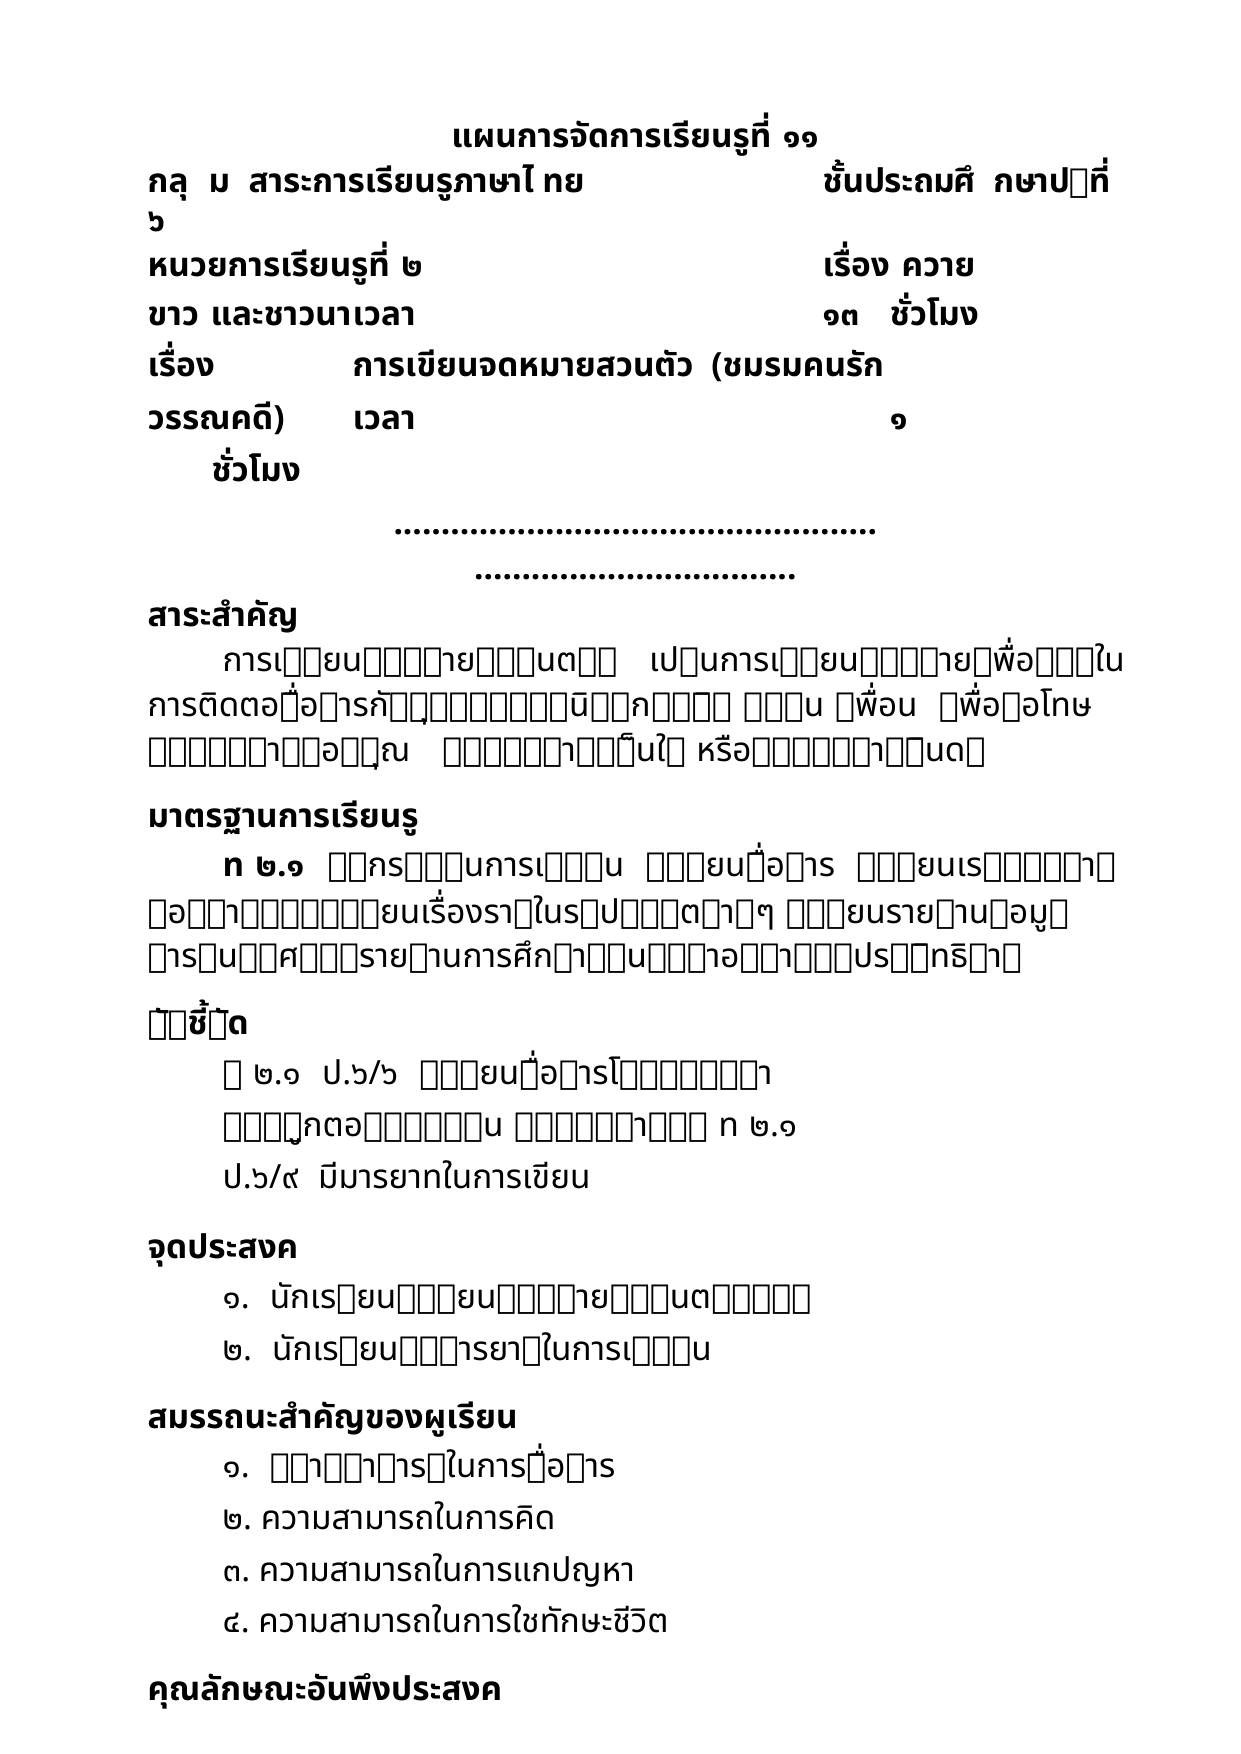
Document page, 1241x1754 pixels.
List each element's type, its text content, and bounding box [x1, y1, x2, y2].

text กลุมสาระการเรียนรูภาษาไทย ชั้นประถมศึกษาปที่ ๖ [147, 162, 1134, 240]
text หนวยการเรียนรูที่ ๒ เรื่อง ควาย ขาว และชาวนา เวลา ๑๓ ชั่วโมง เรื่อง การเขียนจดหมายสวนตัว (ชมรมคนรักวรรณคดี) เวลา ๑ ชั่วโมง [147, 246, 1003, 491]
text ๒. ความสามารถในการคิด [222, 1493, 1134, 1539]
subtitle แผนการจัดการเรียนรูที่ ๑๑ [388, 117, 882, 156]
subtitle สมรรถนะสําคัญของผูเรียน [147, 1398, 1134, 1436]
text ท ๒.๑ ป.๖/๖ เขียนสื่อสารโดยใชคําไดถูกตองชัดเจน และเหมาะสม ท ๒.๑ ป.๖/๙ มีมารยาทในการเขียน [222, 1049, 823, 1199]
text สาระสําคัญ [147, 595, 1134, 634]
text ..................................................................................... [389, 499, 882, 589]
subtitle ตัวชี้วัด [147, 1004, 1134, 1043]
text ๒. นักเรียนมีมารยาทในการเขียน [222, 1324, 1134, 1370]
text ท ๒.๑ ใชกระบวนการเขียน เขียนสื่อสาร เขียนเรียงความ ยอความและเขียนเรื่องราวในรูปแบบตางๆ เขียนรายงานขอมูลสารสนเทศและรายงานการศึกษาคนควาอยางมีประสิทธิภาพ [147, 841, 1134, 976]
text ๑. ความสามารถในการสื่อสาร [222, 1442, 1134, 1488]
text การเขียนจดหมายสวนตัว เปนการเขียนจดหมายเพื่อใชในการติดตอสื่อสารกับบุคคลที่สนิทใกลชิด เชน เพื่อน เพื่อขอโทษ แสดงความขอบคุณ แสดงความเห็นใจ หรือแสดงความยินดี [147, 640, 1134, 769]
text ๓. ความสามารถในการแกปญหา [222, 1545, 1134, 1591]
subtitle มาตรฐานการเรียนรู [147, 796, 1134, 835]
subtitle จุดประสงค [147, 1228, 1134, 1267]
subtitle คุณลักษณะอันพึงประสงค [147, 1670, 1134, 1709]
text ๑. นักเรียนเขียนจดหมายสวนตัวได [222, 1273, 1134, 1318]
text ๔. ความสามารถในการใชทักษะชีวิต [222, 1597, 1134, 1642]
